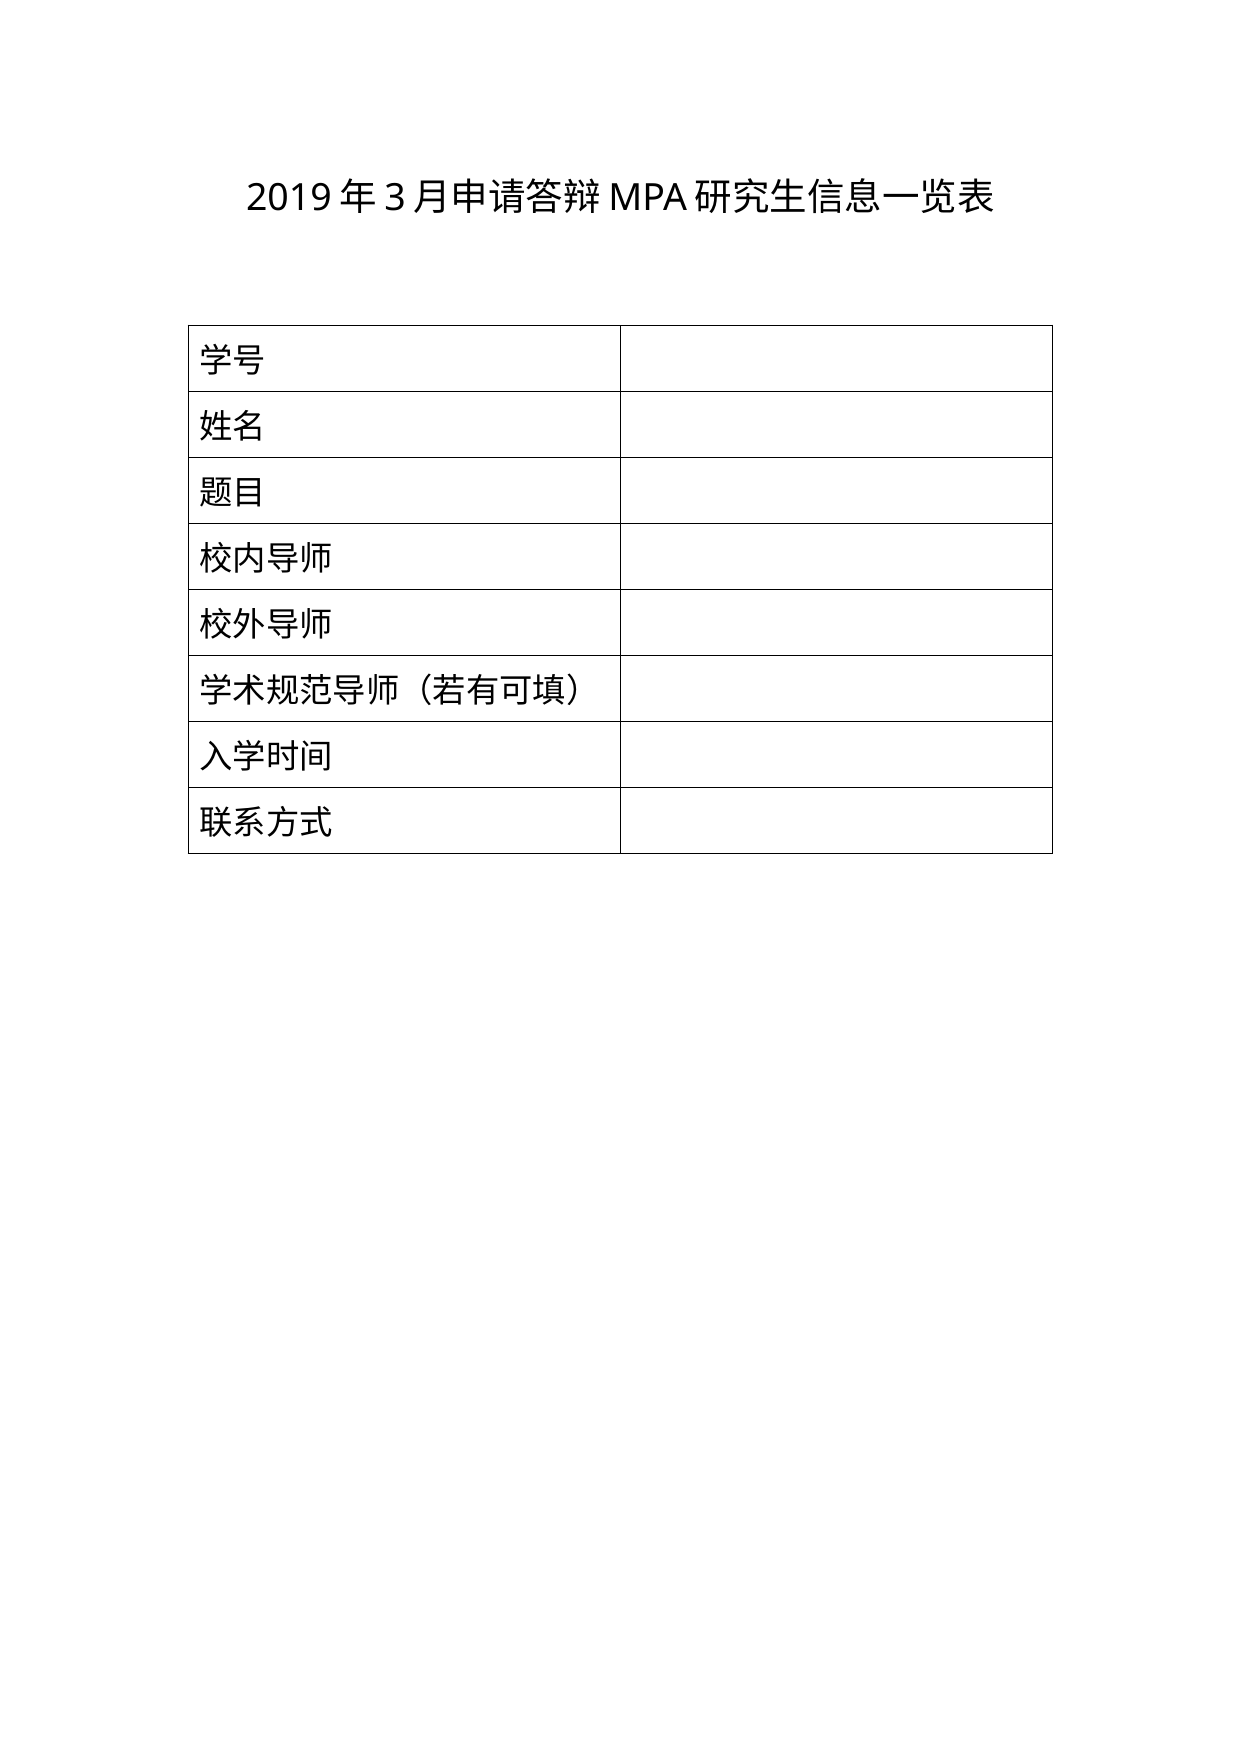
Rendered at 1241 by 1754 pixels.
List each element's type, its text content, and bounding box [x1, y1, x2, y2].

table_cell [621, 722, 1052, 787]
table_cell [621, 458, 1052, 523]
table_cell 姓名 [189, 392, 620, 457]
table_header 学号 [189, 326, 620, 391]
table_cell 入学时间 [189, 722, 620, 787]
table_cell 联系方式 [189, 788, 620, 853]
table_cell [621, 656, 1052, 721]
table_cell [621, 392, 1052, 457]
text 2019年3月申请答辩MPA研究生信息一览表 [187, 162, 1053, 227]
table_cell 学术规范导师（若有可填） [189, 656, 620, 721]
table_cell 校内导师 [189, 524, 620, 589]
table_header [621, 326, 1052, 391]
table_cell [621, 524, 1052, 589]
table_cell 校外导师 [189, 590, 620, 655]
table_cell [621, 788, 1052, 853]
table_cell 题目 [189, 458, 620, 523]
table_cell [621, 590, 1052, 655]
